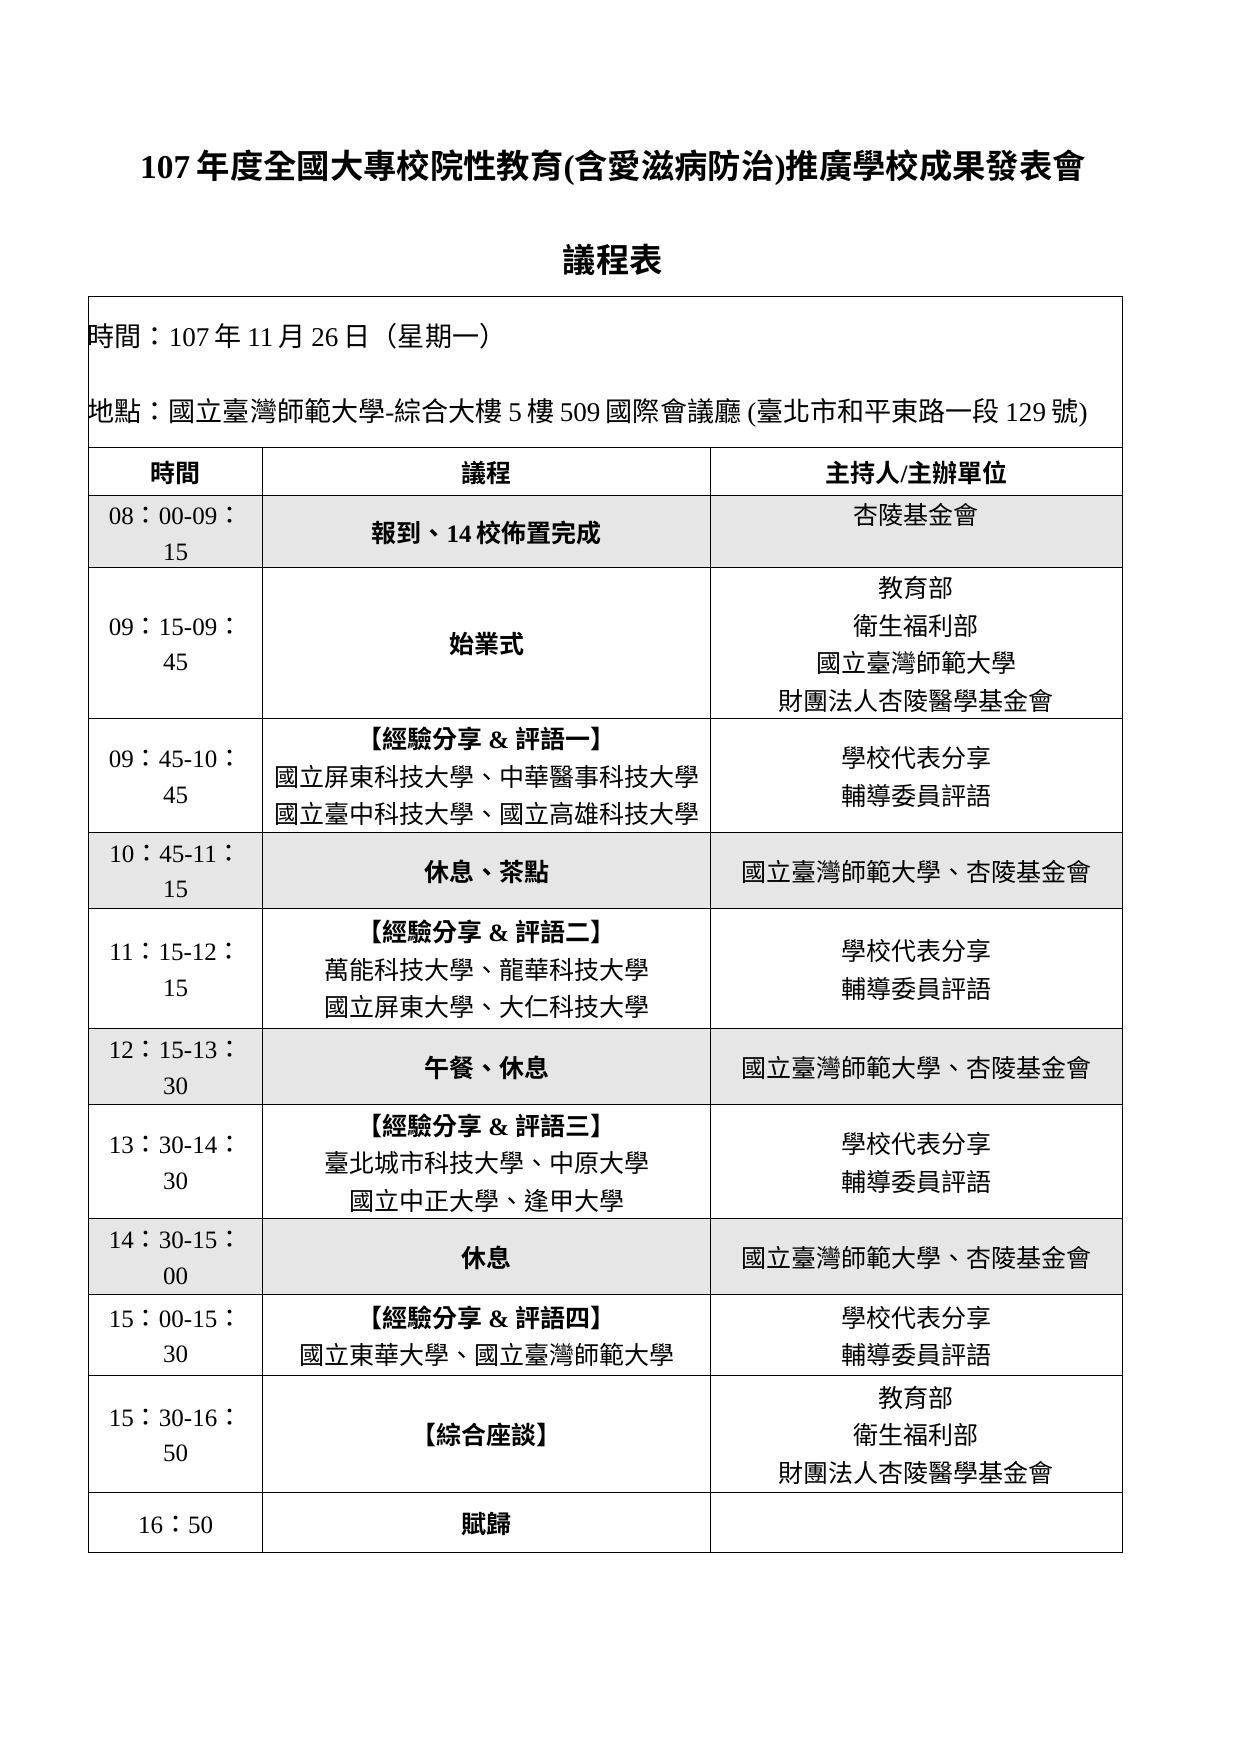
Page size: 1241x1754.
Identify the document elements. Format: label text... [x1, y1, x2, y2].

table_cell 14：30-15：00 [89, 1219, 262, 1294]
table_cell 教育部 衛生福利部 財團法人杏陵醫學基金會 [711, 1376, 1122, 1492]
table_cell 學校代表分享 輔導委員評語 [711, 909, 1122, 1028]
table_cell 報到、14校佈置完成 [263, 496, 710, 567]
table_cell 【經驗分享 & 評語二】 萬能科技大學、龍華科技大學 國立屏東大學、大仁科技大學 [263, 909, 710, 1028]
table_cell 議程 [263, 448, 710, 495]
table_cell 始業式 [263, 568, 710, 718]
table_cell 學校代表分享 輔導委員評語 [711, 719, 1122, 832]
table_cell 國立臺灣師範大學、杏陵基金會 [711, 833, 1122, 908]
table_cell 【經驗分享 & 評語四】 國立東華大學、國立臺灣師範大學 [263, 1295, 710, 1375]
table_cell 【經驗分享 & 評語一】 國立屏東科技大學、中華醫事科技大學 國立臺中科技大學、國立高雄科技大學 [263, 719, 710, 832]
table_cell 休息、茶點 [263, 833, 710, 908]
table_cell 時間 [89, 448, 262, 495]
table_cell 08：00-09：15 [89, 496, 262, 567]
table_cell 學校代表分享 輔導委員評語 [711, 1295, 1122, 1375]
table_cell 國立臺灣師範大學、杏陵基金會 [711, 1029, 1122, 1104]
table_cell 杏陵基金會 [711, 496, 1122, 567]
text 107年度全國大專校院性教育(含愛滋病防治)推廣學校成果發表會 [103, 127, 1122, 202]
table_cell 11：15-12：15 [89, 909, 262, 1028]
table_cell 09：45-10：45 [89, 719, 262, 832]
table_cell 【綜合座談】 [263, 1376, 710, 1492]
table_cell 午餐、休息 [263, 1029, 710, 1104]
table_cell [711, 1493, 1122, 1552]
table_cell 09：15-09：45 [89, 568, 262, 718]
table_cell 10：45-11：15 [89, 833, 262, 908]
table_cell 16：50 [89, 1493, 262, 1552]
text 議程表 [103, 221, 1122, 296]
table_cell 【經驗分享 & 評語三】 臺北城市科技大學、中原大學 國立中正大學、逢甲大學 [263, 1105, 710, 1218]
table_cell 學校代表分享 輔導委員評語 [711, 1105, 1122, 1218]
table_cell 主持人/主辦單位 [711, 448, 1122, 495]
table_cell 15：00-15：30 [89, 1295, 262, 1375]
table_cell 休息 [263, 1219, 710, 1294]
table_header 時間：107年11月26日（星期一） 地點：國立臺灣師範大學-綜合大樓5樓509國際會議廳 (臺北市和平東路一段129號) [89, 297, 1122, 447]
table_cell 12：15-13：30 [89, 1029, 262, 1104]
table_cell 教育部 衛生福利部 國立臺灣師範大學 財團法人杏陵醫學基金會 [711, 568, 1122, 718]
table_cell 13：30-14：30 [89, 1105, 262, 1218]
table_cell 國立臺灣師範大學、杏陵基金會 [711, 1219, 1122, 1294]
table_cell 賦歸 [263, 1493, 710, 1552]
table_cell 15：30-16：50 [89, 1376, 262, 1492]
